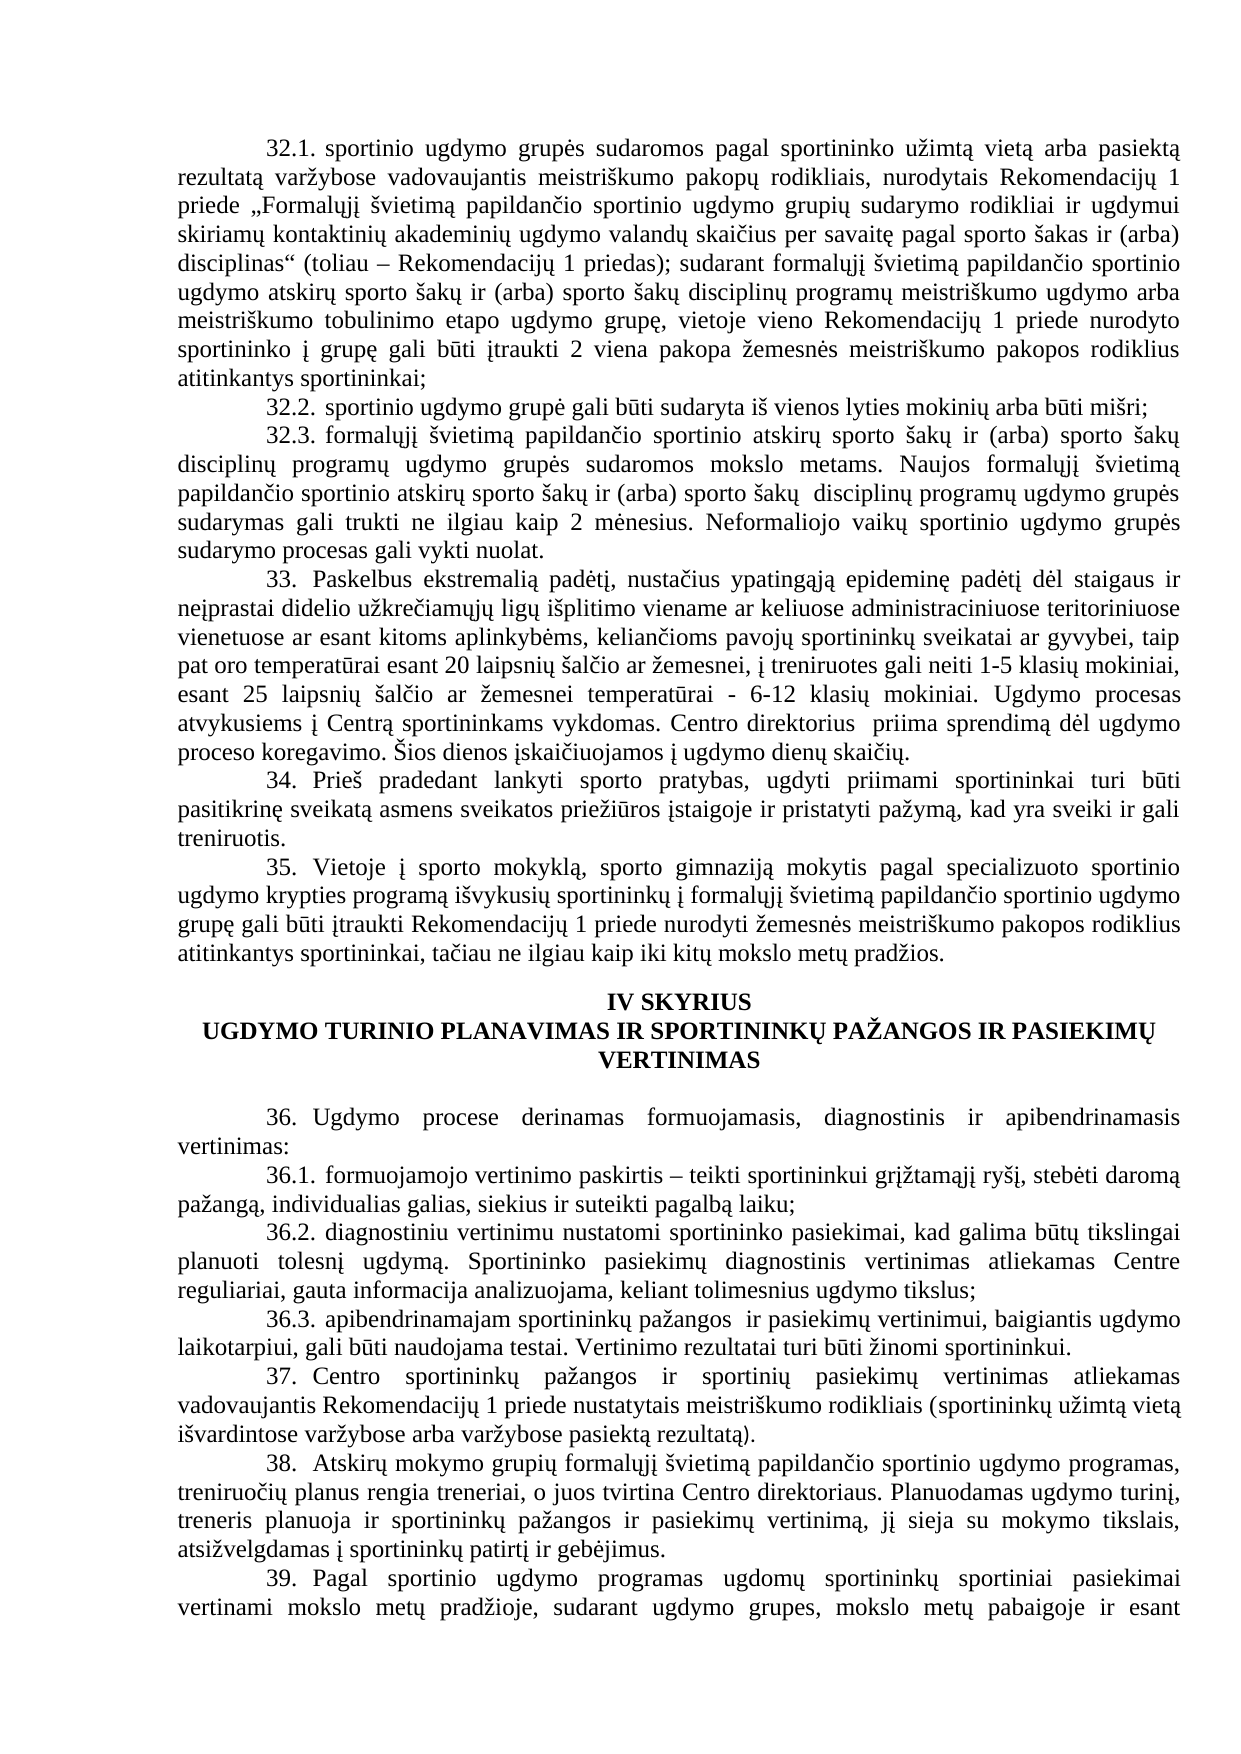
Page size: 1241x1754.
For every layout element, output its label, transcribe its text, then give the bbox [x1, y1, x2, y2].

list Paskelbus ekstremalią padėtį, nustačius ypatingąją epideminę padėtį dėl staigaus ir neįprastai didelio užkrečiamųjų ligų išplitimo viename ar keliuose administraciniuose teritoriniuose vienetuose ar esant kitoms aplinkybėms, keliančioms pavojų sportininkų sveikatai ar gyvybei, taip pat oro temperatūrai esant 20 laipsnių šalčio ar žemesnei, į treniruotes gali neiti 1-5 klasių mokiniai, esant 25 laipsnių šalčio ar žemesnei temperatūrai - 6-12 klasių mokiniai. Ugdymo procesas atvykusiems į Centrą sportininkams vykdomas. Centro direktorius priima sprendimą dėl ugdymo proceso koregavimo. Šios dienos įskaičiuojamos į ugdymo dienų skaičių. [177, 564, 1181, 765]
list Prieš pradedant lankyti sporto pratybas, ugdyti priimami sportininkai turi būti pasitikrinę sveikatą asmens sveikatos priežiūros įstaigoje ir pristatyti pažymą, kad yra sveiki ir gali treniruotis. [177, 765, 1181, 852]
list diagnostiniu vertinimu nustatomi sportininko pasiekimai, kad galima būtų tikslingai planuoti tolesnį ugdymą. Sportininko pasiekimų diagnostinis vertinimas atliekamas Centre reguliariai, gauta informacija analizuojama, keliant tolimesnius ugdymo tikslus; [177, 1217, 1181, 1304]
list Centro sportininkų pažangos ir sportinių pasiekimų vertinimas atliekamas vadovaujantis Rekomendacijų 1 priede nustatytais meistriškumo rodikliais (sportininkų užimtą vietą išvardintose varžybose arba varžybose pasiektą rezultatą). [177, 1361, 1181, 1448]
list apibendrinamajam sportininkų pažangos ir pasiekimų vertinimui, baigiantis ugdymo laikotarpiui, gali būti naudojama testai. Vertinimo rezultatai turi būti žinomi sportininkui. [177, 1304, 1181, 1361]
list sportinio ugdymo grupė gali būti sudaryta iš vienos lyties mokinių arba būti mišri; [177, 392, 1181, 420]
list Ugdymo procese derinamas formuojamasis, diagnostinis ir apibendrinamasis vertinimas: [177, 1102, 1181, 1160]
list Atskirų mokymo grupių formalųjį švietimą papildančio sportinio ugdymo programas, treniruočių planus rengia treneriai, o juos tvirtina Centro direktoriaus. Planuodamas ugdymo turinį, treneris planuoja ir sportininkų pažangos ir pasiekimų vertinimą, jį sieja su mokymo tikslais, atsižvelgdamas į sportininkų patirtį ir gebėjimus. [177, 1448, 1181, 1563]
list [177, 1563, 1181, 1620]
list formuojamojo vertinimo paskirtis – teikti sportininkui grįžtamąjį ryšį, stebėti daromą pažangą, individualias galias, siekius ir suteikti pagalbą laiku; [177, 1160, 1181, 1217]
list sportinio ugdymo grupės sudaromos pagal sportininko užimtą vietą arba pasiektą rezultatą varžybose vadovaujantis meistriškumo pakopų rodikliais, nurodytais Rekomendacijų 1 priede „Formalųjį švietimą papildančio sportinio ugdymo grupių sudarymo rodikliai ir ugdymui skiriamų kontaktinių akademinių ugdymo valandų skaičius per savaitę pagal sporto šakas ir (arba) disciplinas“ (toliau – Rekomendacijų 1 priedas); sudarant formalųjį švietimą papildančio sportinio ugdymo atskirų sporto šakų ir (arba) sporto šakų disciplinų programų meistriškumo ugdymo arba meistriškumo tobulinimo etapo ugdymo grupę, vietoje vieno Rekomendacijų 1 priede nurodyto sportininko į grupę gali būti įtraukti 2 viena pakopa žemesnės meistriškumo pakopos rodiklius atitinkantys sportininkai; [177, 133, 1181, 392]
text IV SKYRIUS [177, 987, 1181, 1016]
list Vietoje į sporto mokyklą, sporto gimnaziją mokytis pagal specializuoto sportinio ugdymo krypties programą išvykusių sportininkų į formalųjį švietimą papildančio sportinio ugdymo grupę gali būti įtraukti Rekomendacijų 1 priede nurodyti žemesnės meistriškumo pakopos rodiklius atitinkantys sportininkai, tačiau ne ilgiau kaip iki kitų mokslo metų pradžios. [177, 852, 1181, 967]
text UGDYMO TURINIO PLANAVIMAS IR SPORTININKŲ PAŽANGOS IR PASIEKIMŲ VERTINIMAS [177, 1016, 1181, 1074]
list formalųjį švietimą papildančio sportinio atskirų sporto šakų ir (arba) sporto šakų disciplinų programų ugdymo grupės sudaromos mokslo metams. Naujos formalųjį švietimą papildančio sportinio atskirų sporto šakų ir (arba) sporto šakų disciplinų programų ugdymo grupės sudarymas gali trukti ne ilgiau kaip 2 mėnesius. Neformaliojo vaikų sportinio ugdymo grupės sudarymo procesas gali vykti nuolat. [177, 420, 1181, 564]
